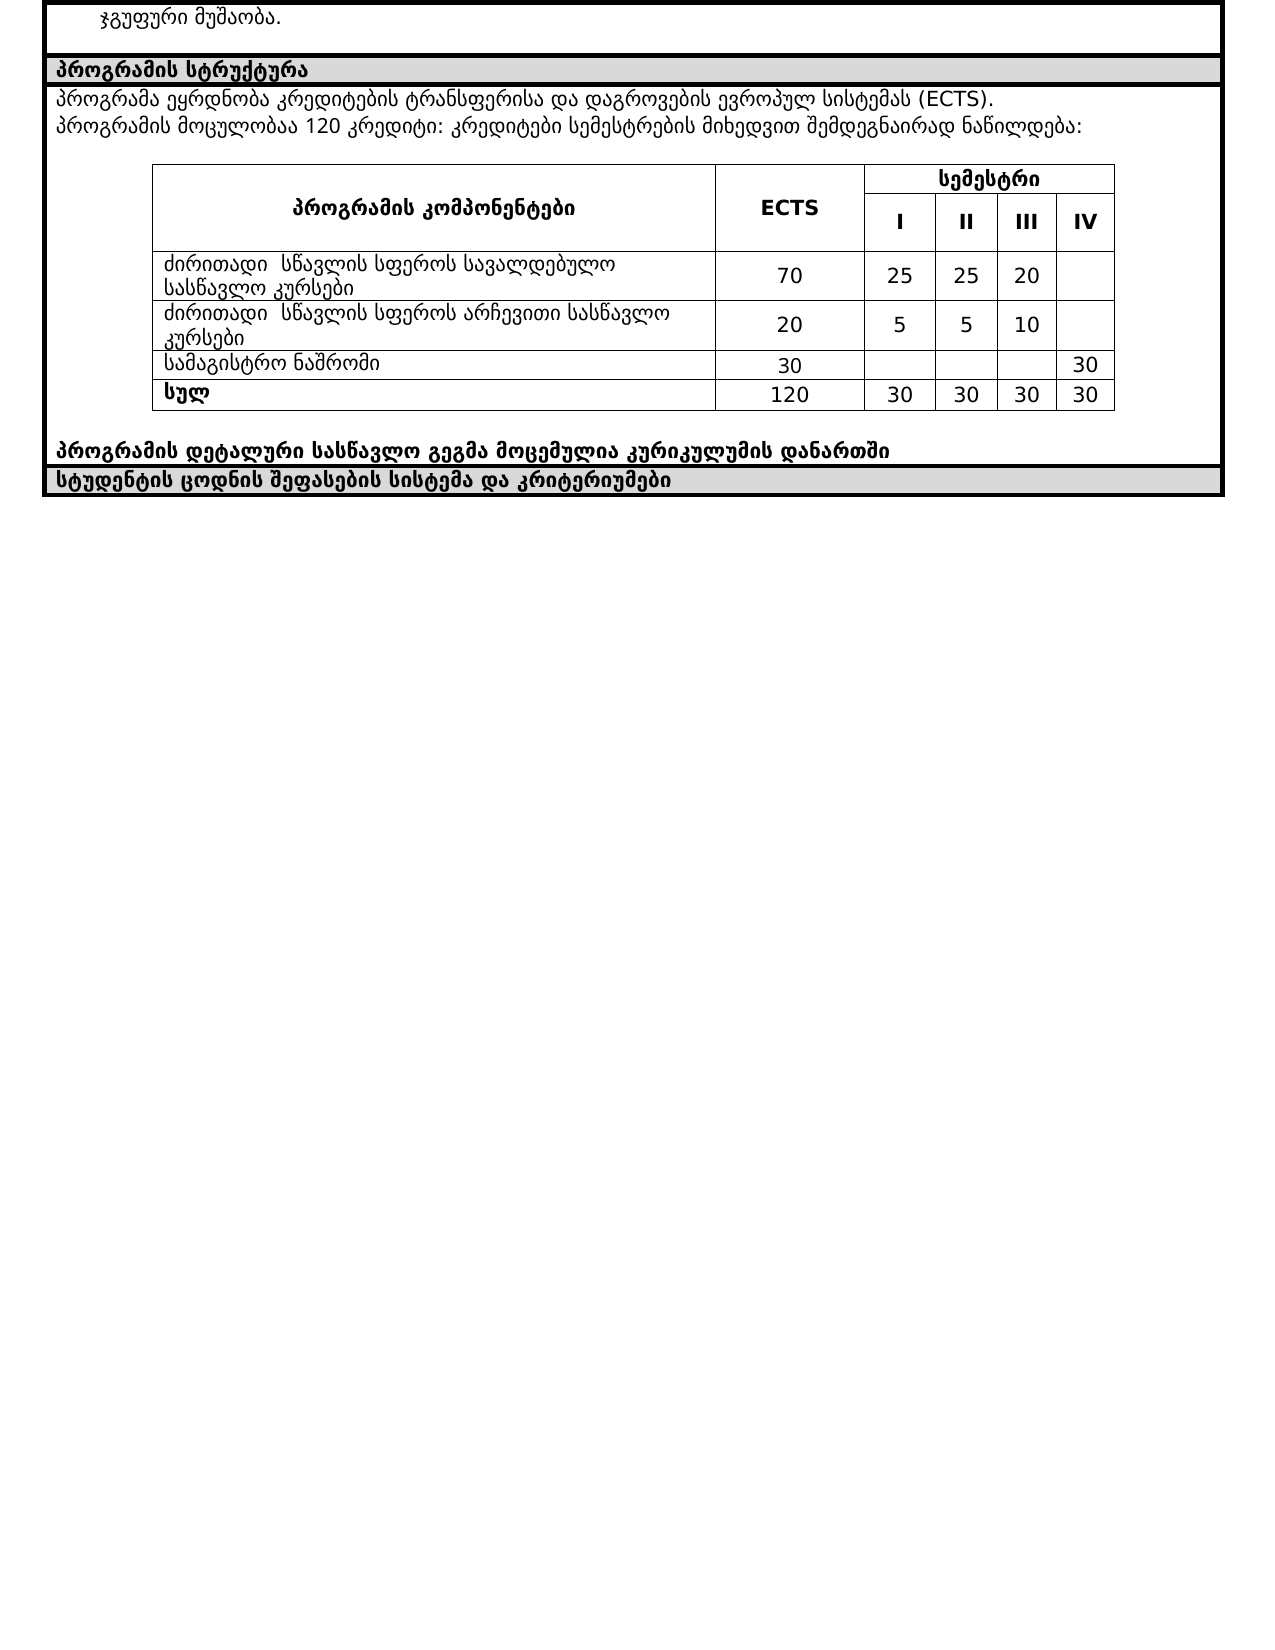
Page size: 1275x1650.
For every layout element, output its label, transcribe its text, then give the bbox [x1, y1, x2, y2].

table_cell პროგრამა ეყრდნობა კრედიტების ტრანსფერისა და დაგროვების ევროპულ სისტემას (ECTS). პროგრამის მოცულობაა 120 კრედიტი: კრედიტები სემესტრების მიხედვით შემდეგნაირად ნაწილდება: პროგრამის დეტალური სასწავლო გეგმა მოცემულია კურიკულუმის დანართში [47, 87, 1220, 464]
table_cell პროგრამის სტრუქტურა [47, 58, 1220, 82]
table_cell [47, 5, 1220, 53]
table_cell სტუდენტის ცოდნის შეფასების სისტემა და კრიტერიუმები [47, 468, 1220, 493]
